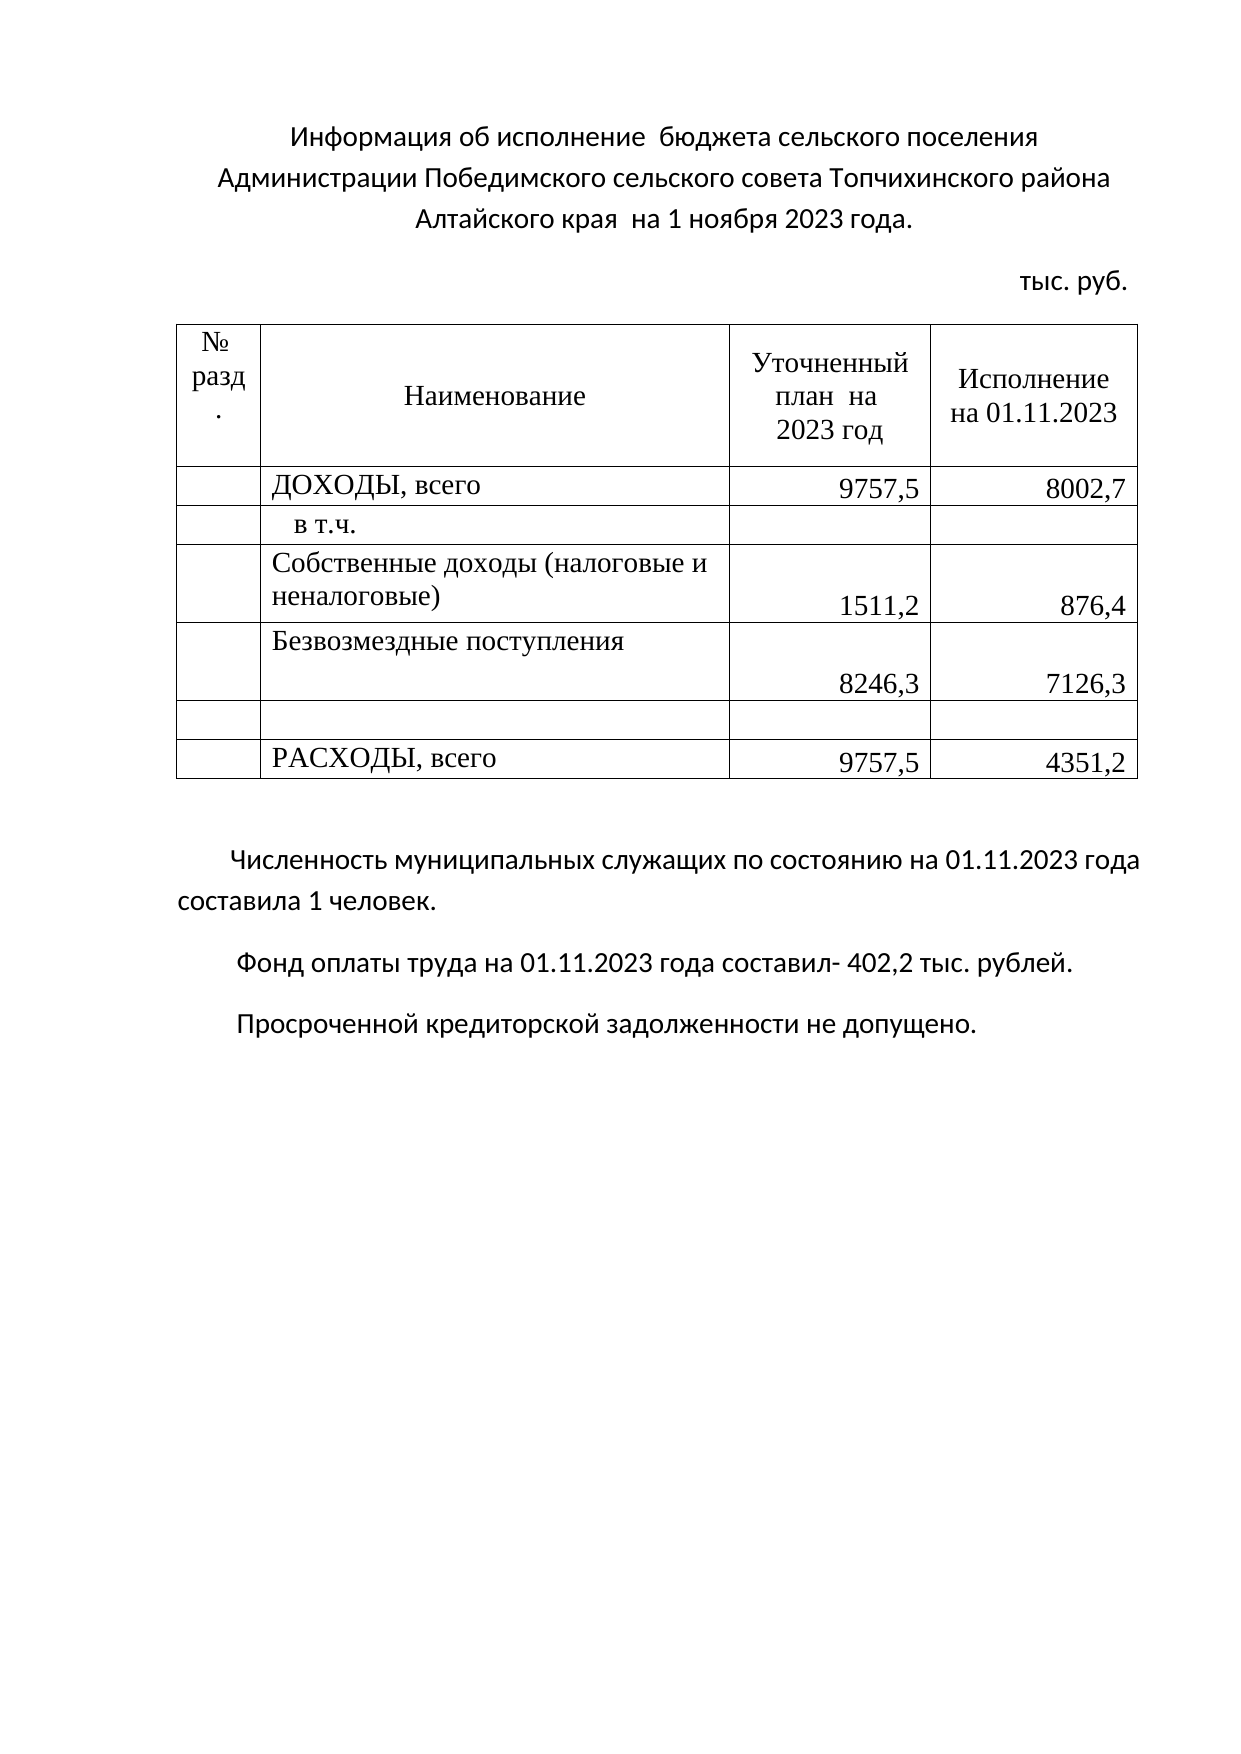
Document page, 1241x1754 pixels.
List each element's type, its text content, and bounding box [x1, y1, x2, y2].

table_cell [730, 506, 930, 544]
table_cell 876,4 [931, 545, 1137, 622]
table_cell 9757,5 [730, 467, 930, 505]
table_cell 4351,2 [931, 740, 1137, 778]
table_cell РАСХОДЫ, всего [261, 740, 729, 778]
text Фонд оплаты труда на 01.11.2023 года составил- 402,2 тыс. рублей. [177, 944, 1152, 979]
table_header Уточненный план на 2023 год [730, 325, 930, 466]
table_header № разд. [177, 325, 260, 466]
table_cell 8002,7 [931, 467, 1137, 505]
table_cell [730, 701, 930, 739]
table_cell Безвозмездные поступления [261, 623, 729, 700]
table_cell 9757,5 [730, 740, 930, 778]
table_cell [931, 701, 1137, 739]
table_cell 7126,3 [931, 623, 1137, 700]
table_cell 8246,3 [730, 623, 930, 700]
table_cell [177, 467, 260, 505]
table_cell [177, 545, 260, 622]
table_cell [261, 701, 729, 739]
table_cell Собственные доходы (налоговые и неналоговые) [261, 545, 729, 622]
table_cell [177, 701, 260, 739]
table_cell [931, 506, 1137, 544]
table_cell [177, 623, 260, 700]
text Численность муниципальных служащих по состоянию на 01.11.2023 года составила 1 человек. [177, 841, 1152, 918]
text тыс. руб. [177, 262, 1152, 297]
table_header Наименование [261, 325, 729, 466]
text Информация об исполнение бюджета сельского поселения Администрации Победимского сельского совета Топчихинского района Алтайского края на 1 ноября 2023 года. [177, 118, 1152, 236]
table_cell [177, 506, 260, 544]
table_cell в т.ч. [261, 506, 729, 544]
table_cell [177, 740, 260, 778]
text Просроченной кредиторской задолженности не допущено. [177, 1006, 1152, 1041]
table_header Исполнение на 01.11.2023 [931, 325, 1137, 466]
table_cell ДОХОДЫ, всего [261, 467, 729, 505]
table_cell 1511,2 [730, 545, 930, 622]
